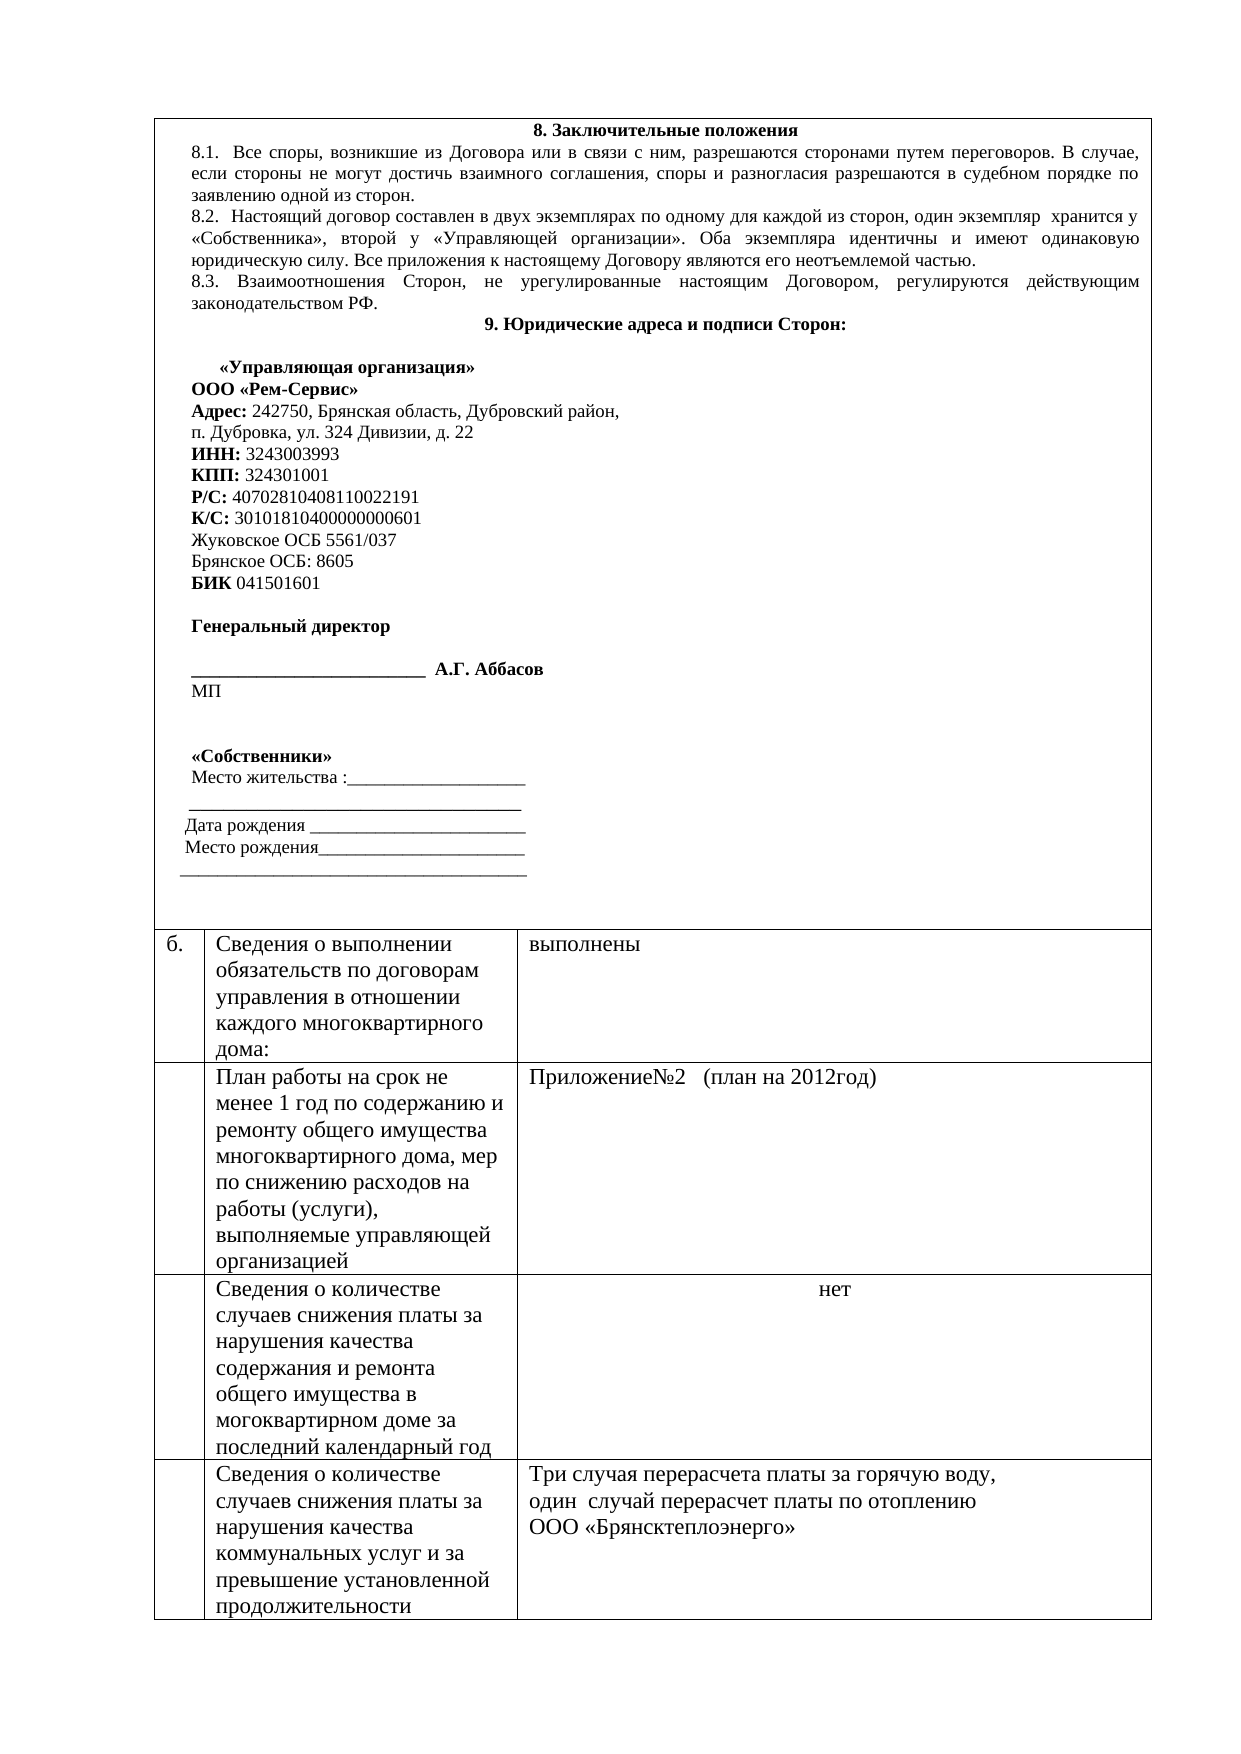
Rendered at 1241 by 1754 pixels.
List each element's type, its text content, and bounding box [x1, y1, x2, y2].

table_cell План работы на срок не менее 1 год по содержанию и ремонту общего имущества многоквартирного дома, мер по снижению расходов на работы (услуги), выполняемые управляющей организацией [205, 1063, 517, 1274]
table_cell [155, 119, 1151, 929]
table_cell Приложение№2 (план на 2012год) [518, 1063, 1151, 1274]
table_cell нет [518, 1275, 1151, 1459]
table_cell Сведения о количестве случаев снижения платы за нарушения качества содержания и ремонта общего имущества в могоквартирном доме за последний календарный год [205, 1275, 517, 1459]
table_cell [155, 1063, 204, 1274]
table_cell [155, 1460, 204, 1618]
table_cell Сведения о выполнении обязательств по договорам управления в отношении каждого многоквартирного дома: [205, 930, 517, 1062]
table_cell выполнены [518, 930, 1151, 1062]
table_cell б. [155, 930, 204, 1062]
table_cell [518, 1460, 1151, 1618]
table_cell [205, 1460, 517, 1618]
table_cell [155, 1275, 204, 1459]
